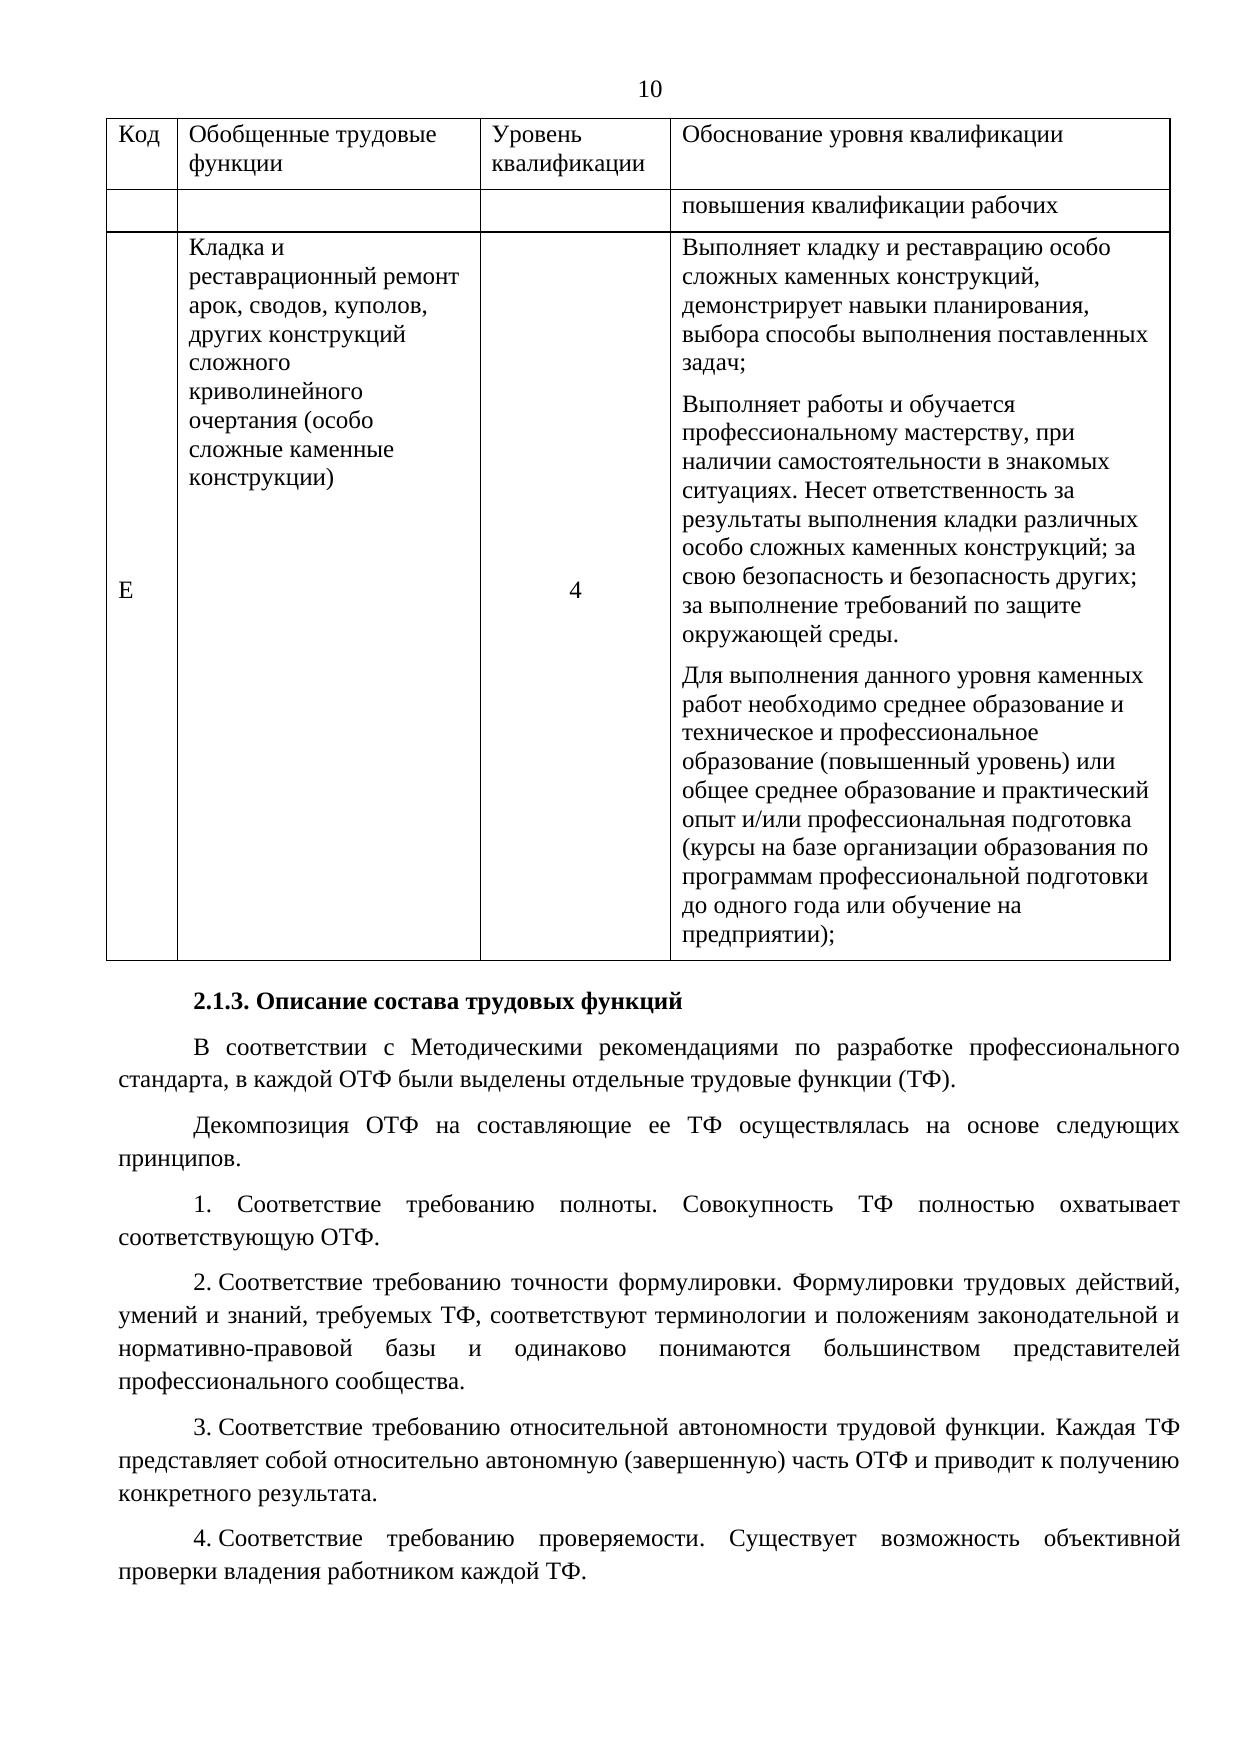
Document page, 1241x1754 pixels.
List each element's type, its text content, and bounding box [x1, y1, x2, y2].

text 2. Соответствие требованию точности формулировки. Формулировки трудовых действий, умений и знаний, требуемых ТФ, соответствуют терминологии и положениям законодательной и нормативно-правовой базы и одинаково понимаются большинством представителей профессионального сообщества. [118, 1267, 1181, 1395]
text 3. Соответствие требованию относительной автономности трудовой функции. Каждая ТФ представляет собой относительно автономную (завершенную) часть ОТФ и приводит к получению конкретного результата. [118, 1412, 1181, 1507]
table_cell D [107, 190, 177, 231]
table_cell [671, 190, 1169, 231]
subtitle 2.1.3. Описание состава трудовых функций [118, 986, 1181, 1015]
text Декомпозиция ОТФ на составляющие ее ТФ осуществлялась на основе следующих принципов. [118, 1110, 1181, 1172]
table_header Код [107, 119, 177, 189]
table_cell 4 [481, 190, 670, 231]
table_cell Е [107, 233, 177, 960]
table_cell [178, 190, 480, 231]
table_cell 4 [481, 233, 670, 960]
table_cell Выполняет кладку и реставрацию особо сложных каменных конструкций, демонстрирует навыки планирования, выбора способы выполнения поставленных задач; Выполняет работы и обучается профессиональному мастерству, при наличии самостоятельности в знакомых ситуациях. Несет ответственность за результаты выполнения кладки различных особо сложных каменных конструкций; за свою безопасность и безопасность других; за выполнение требований по защите окружающей среды. Для выполнения данного уровня каменных работ необходимо среднее образование и техническое и профессиональное образование (повышенный уровень) или общее среднее образование и практический опыт и/или профессиональная подготовка (курсы на базе организации образования по программам профессиональной подготовки до одного года или обучение на предприятии); [671, 233, 1169, 960]
text 1. Соответствие требованию полноты. Совокупность ТФ полностью охватывает соответствующую ОТФ. [118, 1189, 1181, 1250]
table_header Обоснование уровня квалификации [671, 119, 1169, 189]
text В соответствии с Методическими рекомендациями по разработке профессионального стандарта, в каждой ОТФ были выделены отдельные трудовые функции (ТФ). [118, 1032, 1181, 1093]
text 4. Соответствие требованию проверяемости. Существует возможность объективной проверки владения работником каждой ТФ. [118, 1523, 1181, 1585]
table_header Уровень квалификации [481, 119, 670, 189]
table_header Обобщенные трудовые функции [178, 119, 480, 189]
table_cell Кладка и реставрационный ремонт арок, сводов, куполов, других конструкций сложного криволинейного очертания (особо сложные каменные конструкции) [178, 233, 480, 960]
